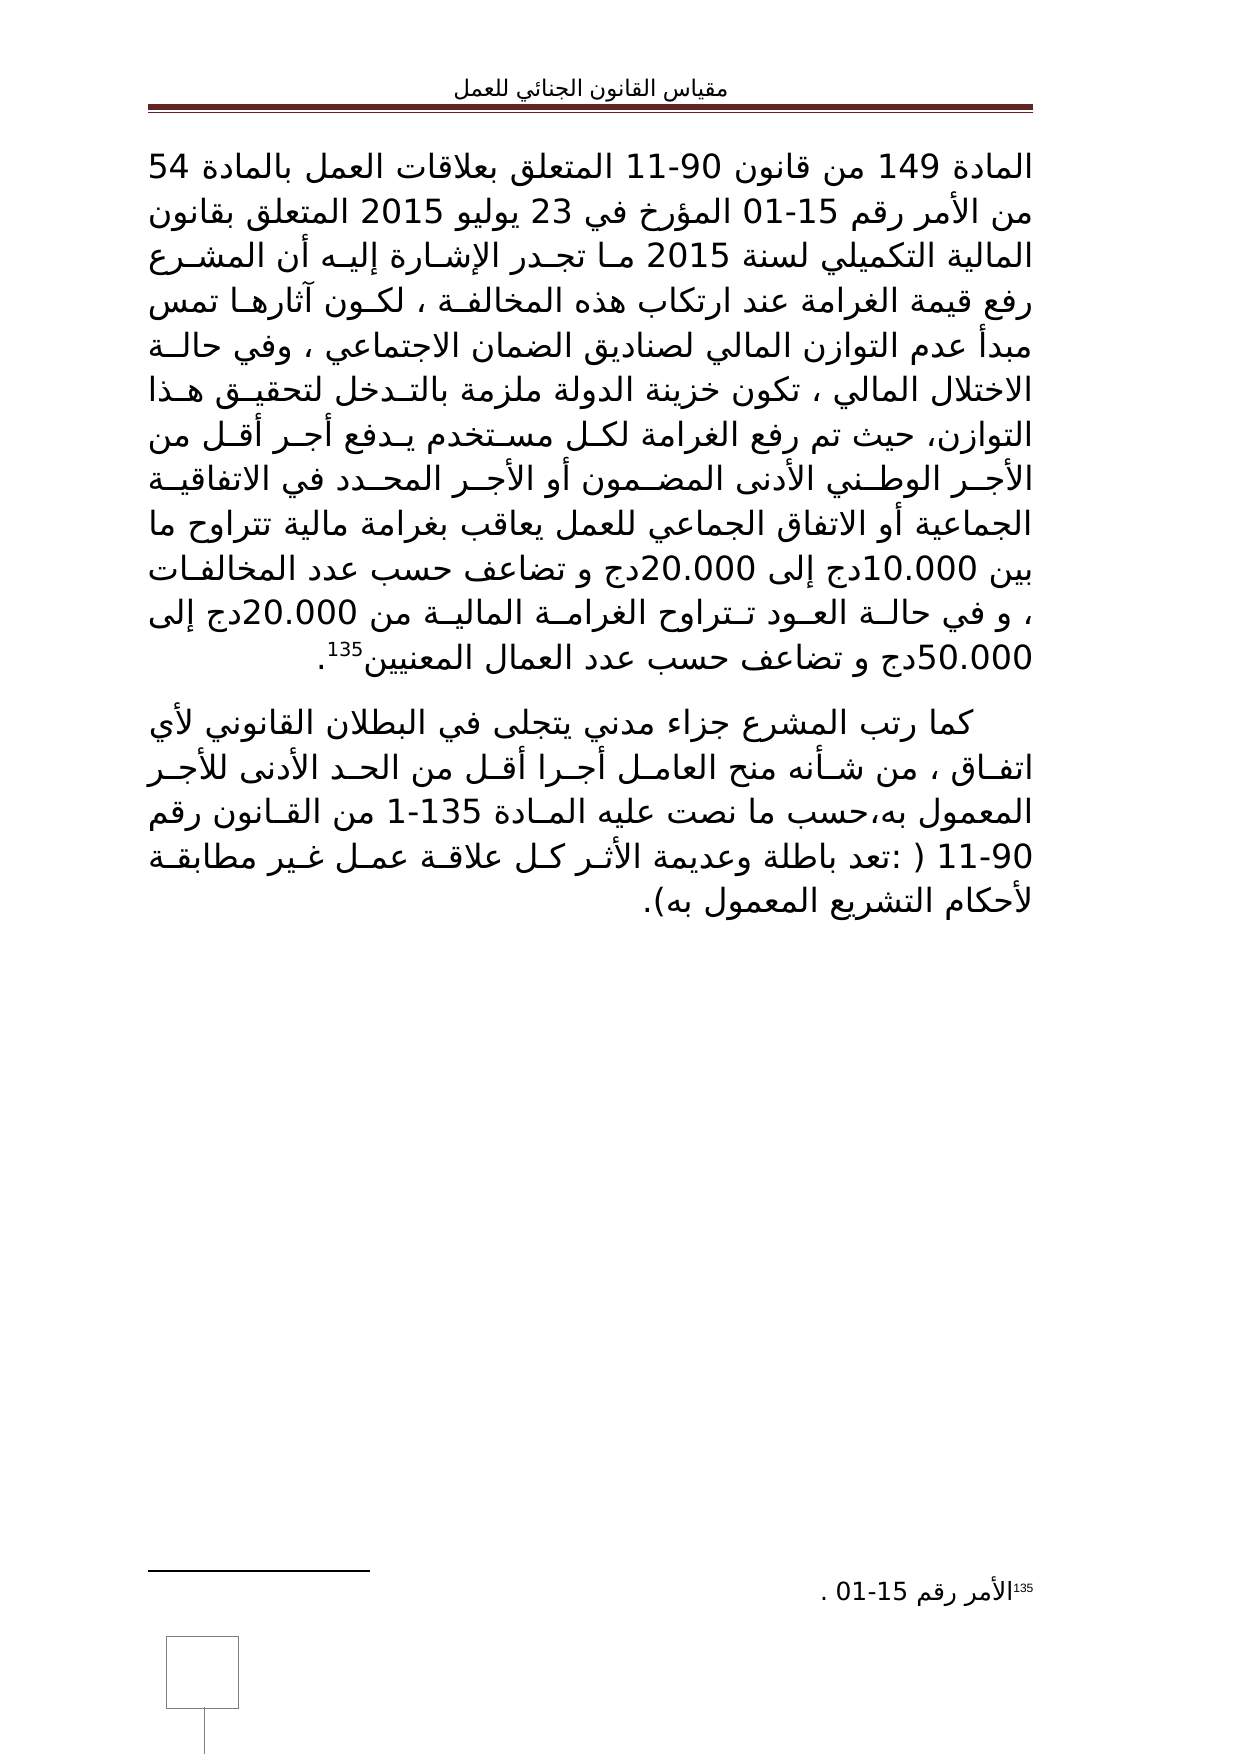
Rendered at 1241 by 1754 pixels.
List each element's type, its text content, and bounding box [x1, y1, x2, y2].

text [148, 148, 1033, 677]
text كما رتب المشرع جزاء مدني يتجلى في البطلان القانوني لأي اتفاق ، من شأنه منح العامل أجرا أقل من الحد الأدنى للأجر المعمول به،حسب ما نصت عليه المادة 135-1 من القانون رقم 90-11 ( :تعد باطلة وعديمة الأثر كل علاقة عمل غير مطابقة لأحكام التشريع المعمول به). [148, 703, 1033, 921]
